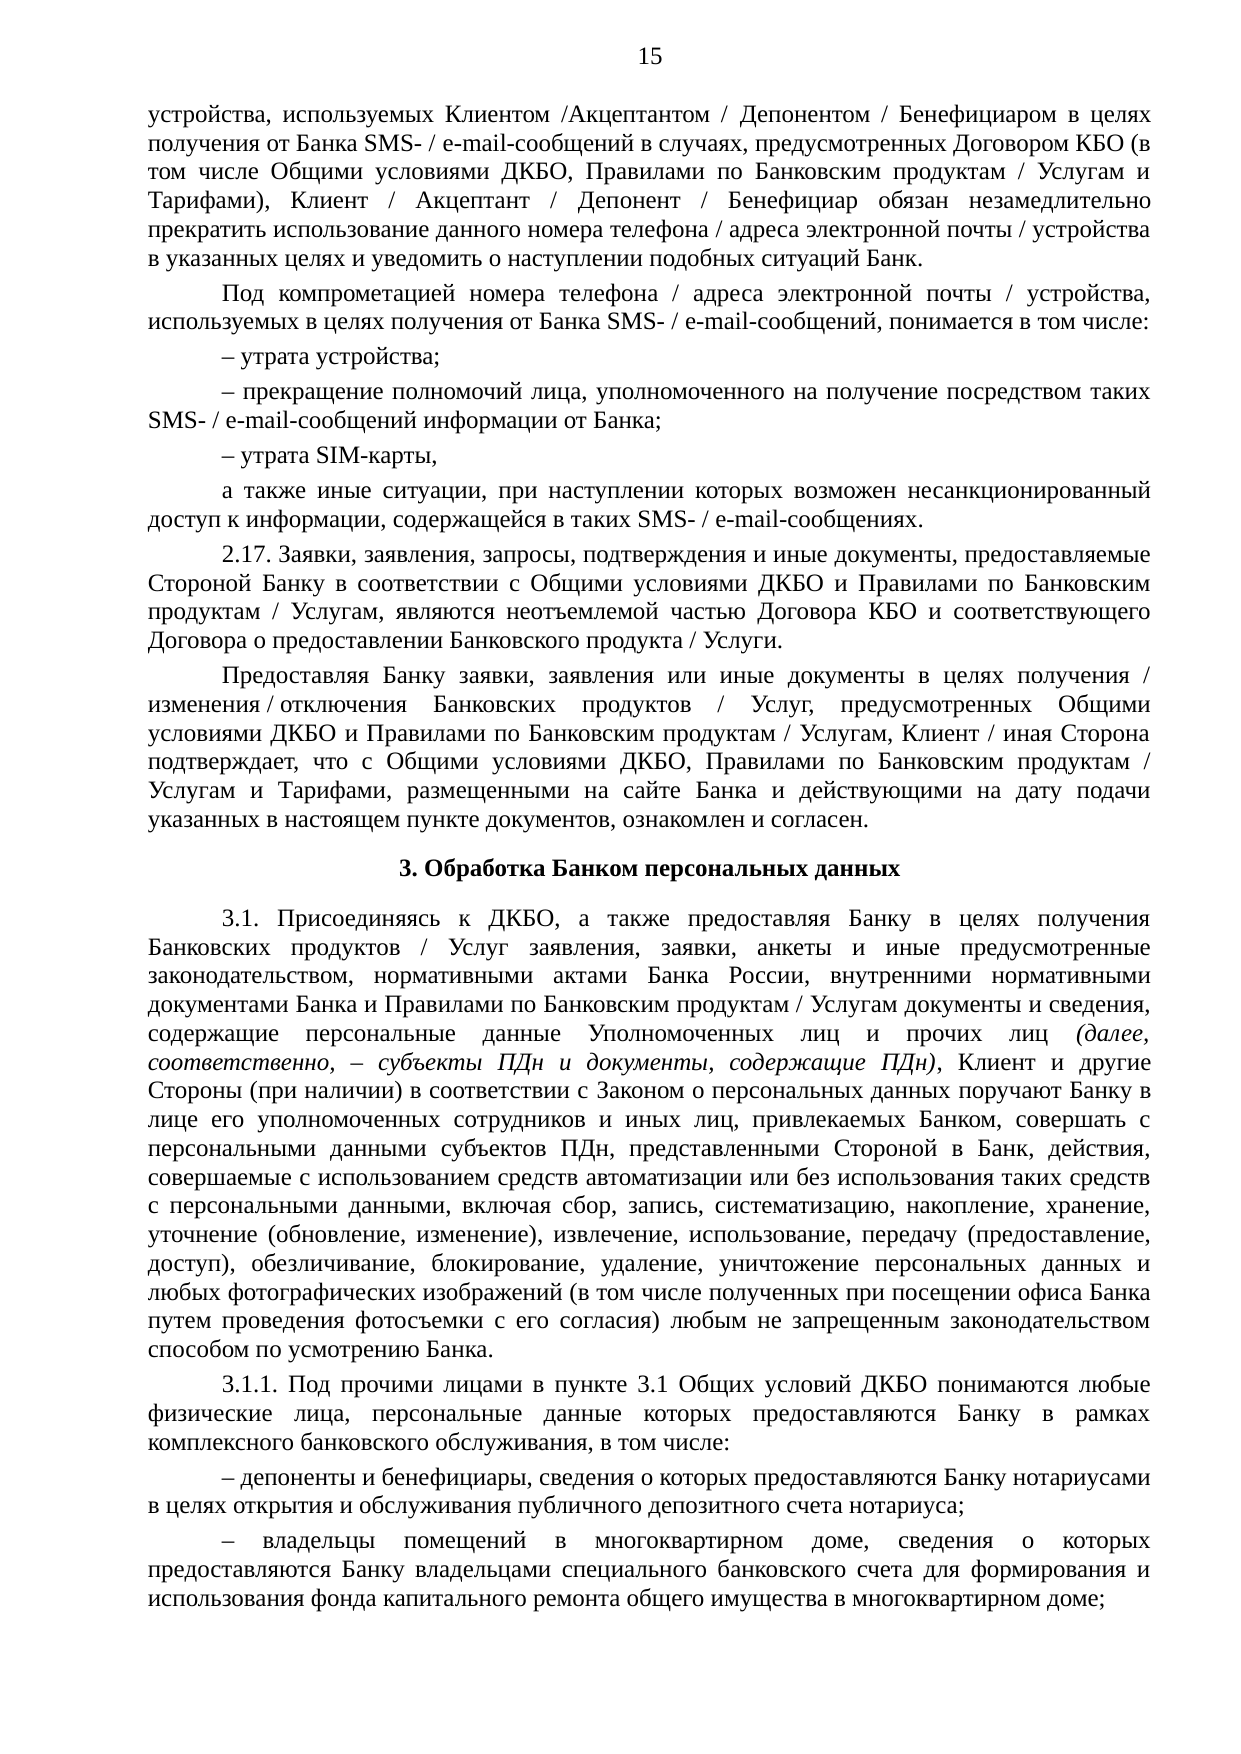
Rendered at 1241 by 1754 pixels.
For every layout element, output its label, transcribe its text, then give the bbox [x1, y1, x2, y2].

text 2.17. Заявки, заявления, запросы, подтверждения и иные документы, предоставляемые Стороной Банку в соответствии с Общими условиями ДКБО и Правилами по Банковским продуктам / Услугам, являются неотъемлемой частью Договора КБО и соответствующего Договора о предоставлении Банковского продукта / Услуги. [148, 539, 1152, 654]
text 3.1.1. Под прочими лицами в пункте 3.1 Общих условий ДКБО понимаются любые физические лица, персональные данные которых предоставляются Банку в рамках комплексного банковского обслуживания, в том числе: [148, 1369, 1152, 1456]
text Предоставляя Банку заявки, заявления или иные документы в целях получения / изменения / отключения Банковских продуктов / Услуг, предусмотренных Общими условиями ДКБО и Правилами по Банковским продуктам / Услугам, Клиент / иная Сторона подтверждает, что с Общими условиями ДКБО, Правилами по Банковским продуктам / Услугам и Тарифами, размещенными на сайте Банка и действующими на дату подачи указанных в настоящем пункте документов, ознакомлен и согласен. [148, 660, 1152, 833]
text – утрата устройства; [148, 341, 1152, 370]
text 3.1. Присоединяясь к ДКБО, а также предоставляя Банку в целях получения Банковских продуктов / Услуг заявления, заявки, анкеты и иные предусмотренные законодательством, нормативными актами Банка России, внутренними нормативными документами Банка и Правилами по Банковским продуктам / Услугам документы и сведения, содержащие персональные данные Уполномоченных лиц и прочих лиц (далее, соответственно, – субъекты ПДн и документы, содержащие ПДн), Клиент и другие Стороны (при наличии) в соответствии с Законом о персональных данных поручают Банку в лице его уполномоченных сотрудников и иных лиц, привлекаемых Банком, совершать с персональными данными субъектов ПДн, представленными Стороной в Банк, действия, совершаемые с использованием средств автоматизации или без использования таких средств с персональными данными, включая сбор, запись, систематизацию, накопление, хранение, уточнение (обновление, изменение), извлечение, использование, передачу (предоставление, доступ), обезличивание, блокирование, удаление, уничтожение персональных данных и любых фотографических изображений (в том числе полученных при посещении офиса Банка путем проведения фотосъемки с его согласия) любым не запрещенным законодательством способом по усмотрению Банка. [148, 903, 1152, 1363]
text Под компрометацией номера телефона / адреса электронной почты / устройства, используемых в целях получения от Банка SMS- / e-mail-сообщений, понимается в том числе: [148, 278, 1152, 335]
text – владельцы помещений в многоквартирном доме, сведения о которых предоставляются Банку владельцами специального банковского счета для формирования и использования фонда капитального ремонта общего имущества в многоквартирном доме; [148, 1526, 1152, 1612]
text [148, 99, 1152, 271]
text – депоненты и бенефициары, сведения о которых предоставляются Банку нотариусами в целях открытия и обслуживания публичного депозитного счета нотариуса; [148, 1462, 1152, 1519]
text – утрата SIM-карты, [148, 440, 1152, 469]
text 3. Обработка Банком персональных данных [148, 853, 1152, 882]
text а также иные ситуации, при наступлении которых возможен несанкционированный доступ к информации, содержащейся в таких SMS- / e-mail-сообщениях. [148, 475, 1152, 533]
text – прекращение полномочий лица, уполномоченного на получение посредством таких SMS- / e-mail-сообщений информации от Банка; [148, 376, 1152, 434]
